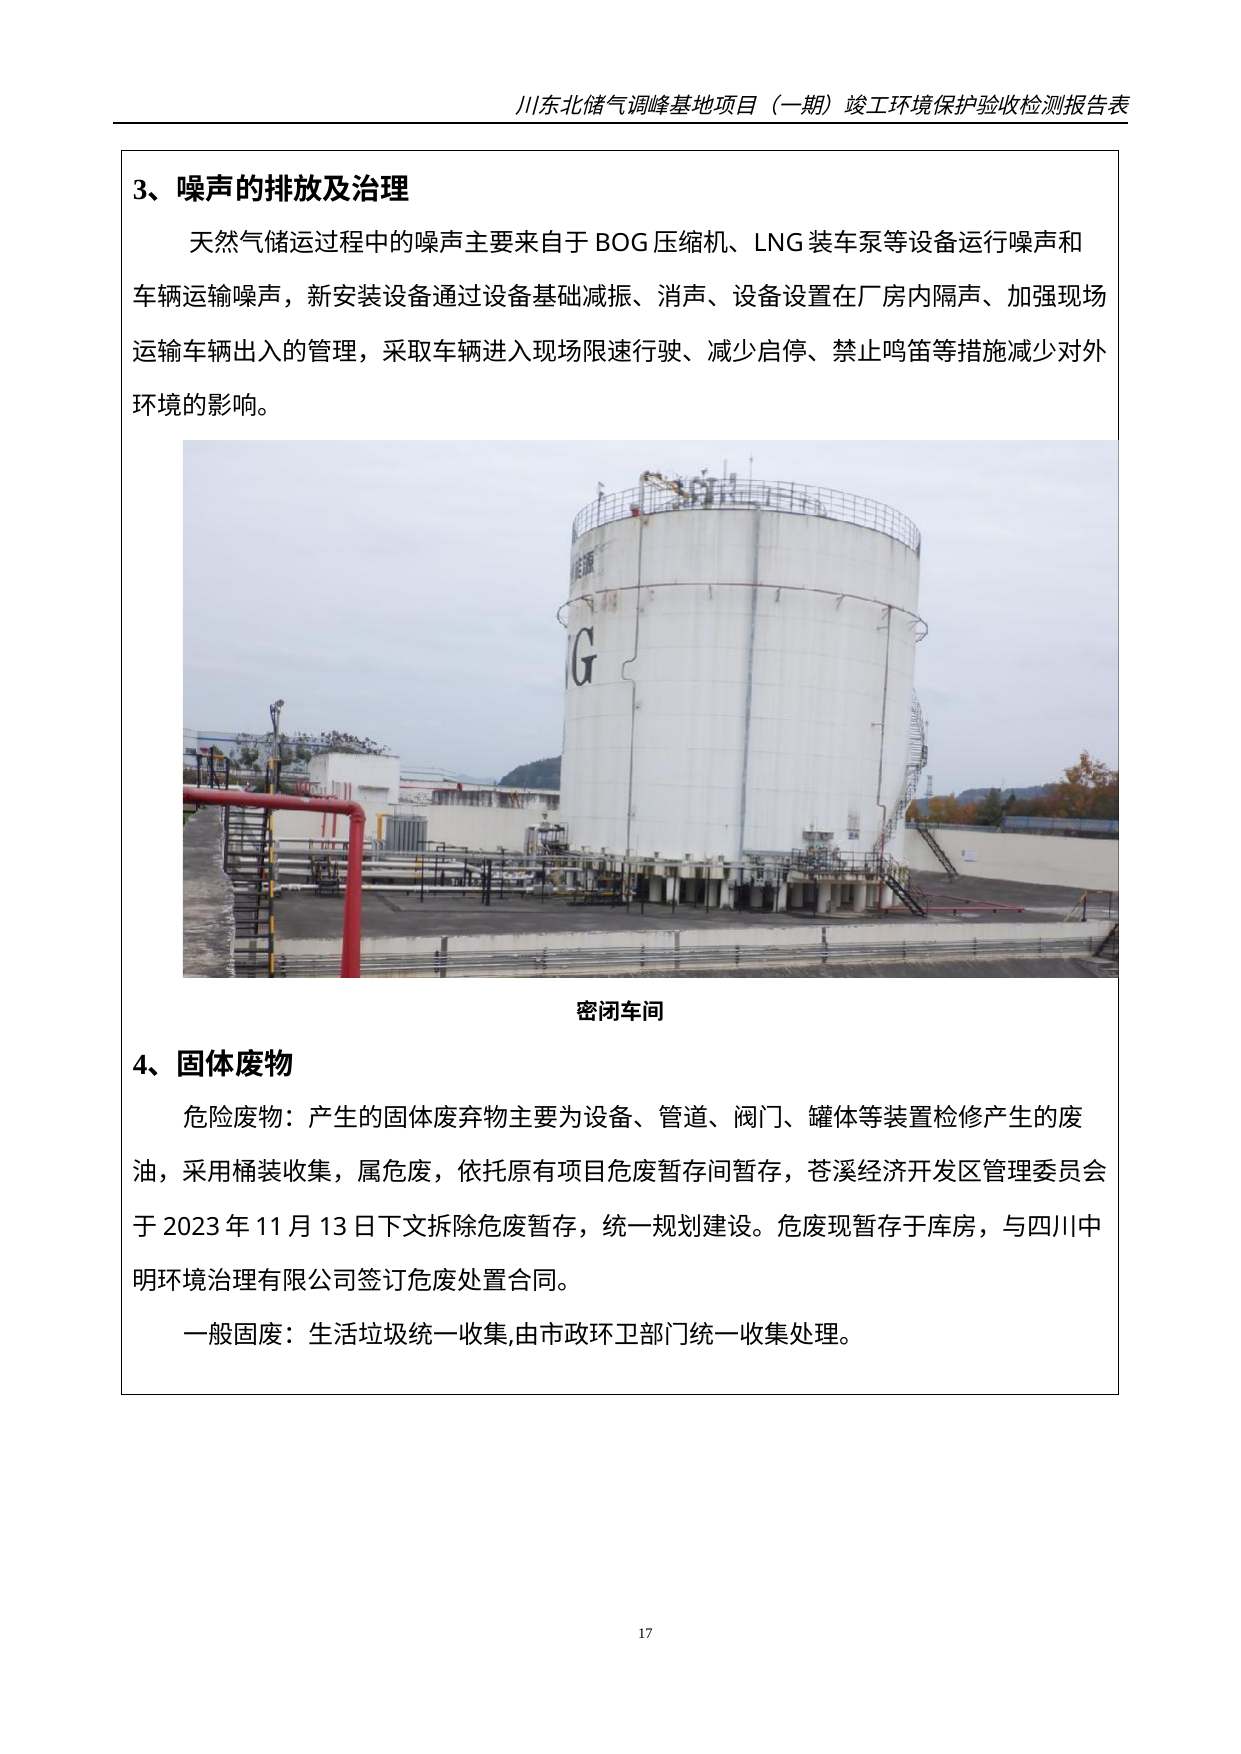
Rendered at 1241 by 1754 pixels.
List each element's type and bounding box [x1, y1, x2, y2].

picture [182, 440, 1119, 978]
table_header [122, 151, 1118, 1394]
